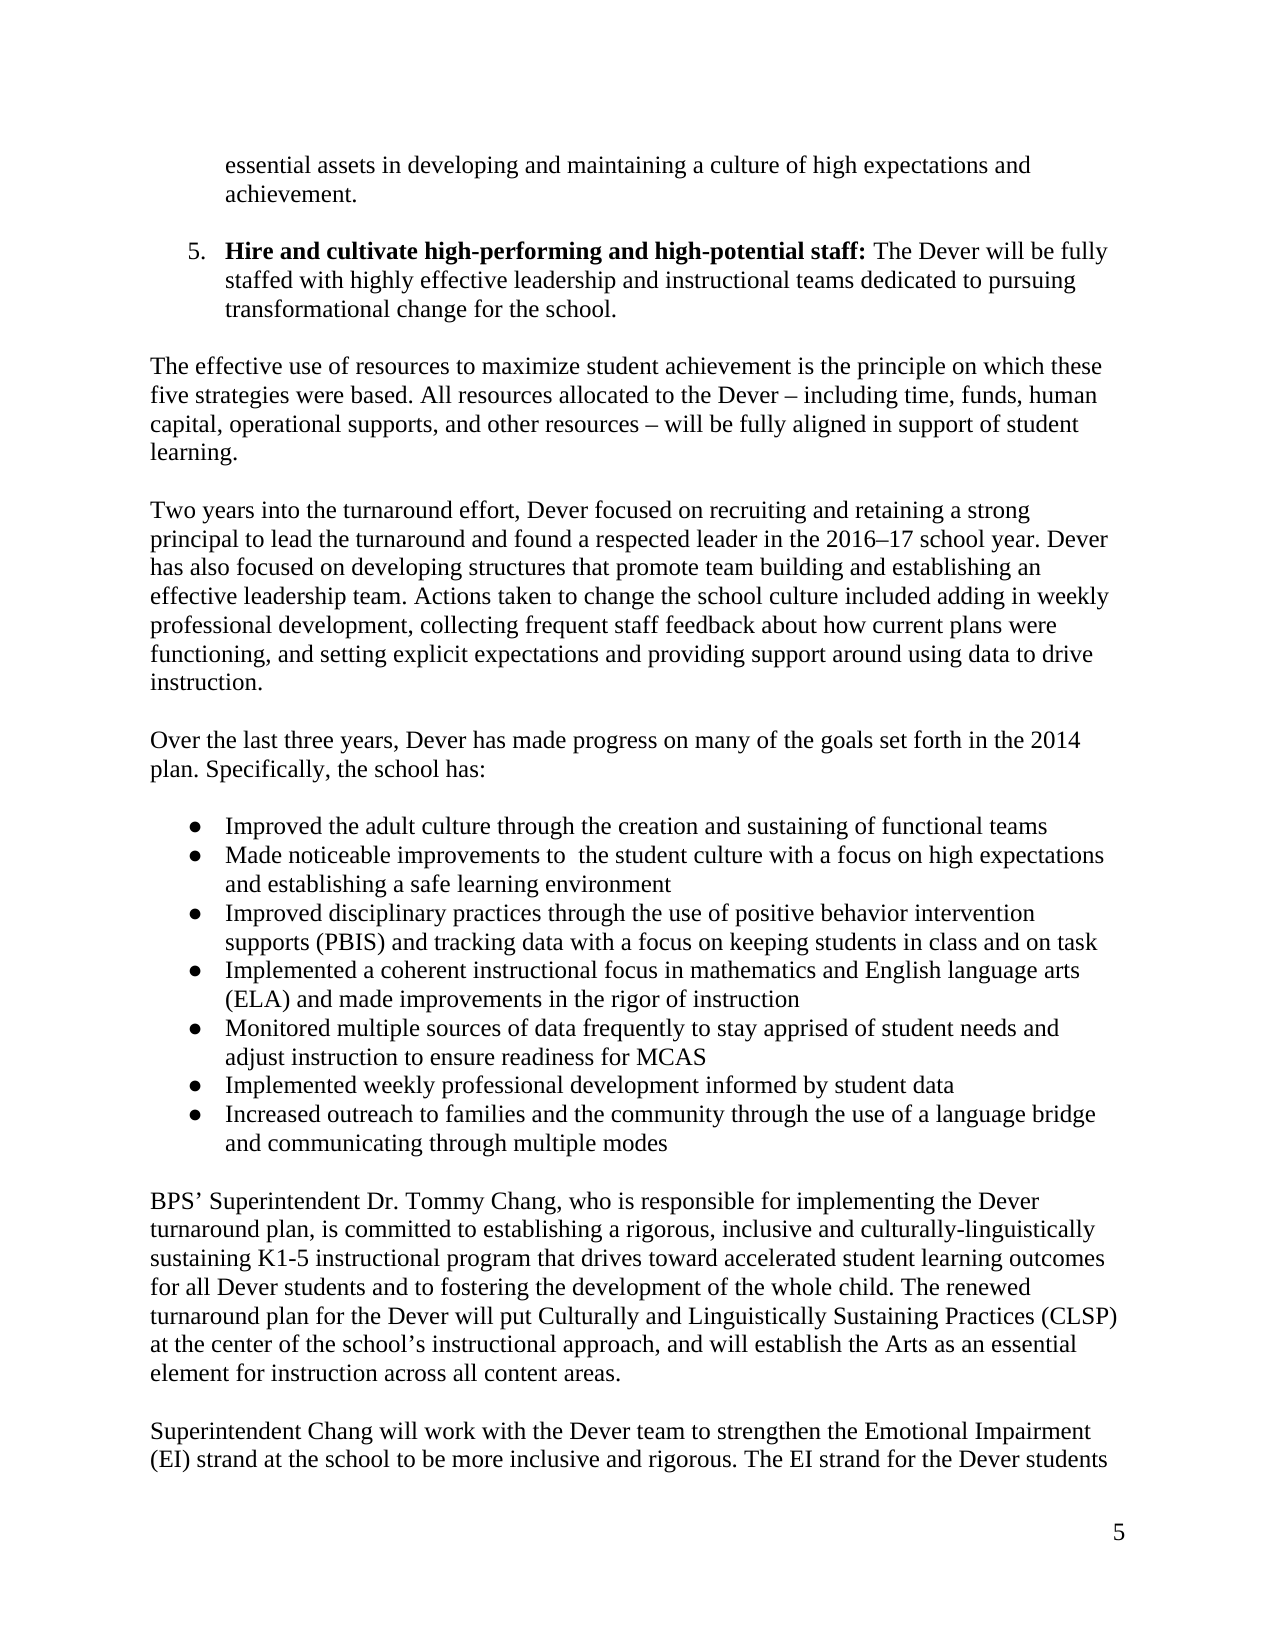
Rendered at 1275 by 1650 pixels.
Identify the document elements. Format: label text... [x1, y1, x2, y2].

list Made noticeable improvements to the student culture with a focus on high expectations and establishing a safe learning environment [187, 840, 1125, 898]
list Hire and cultivate high-performing and high-potential staff: The Dever will be fully staffed with highly effective leadership and instructional teams dedicated to pursuing transformational change for the school. [187, 236, 1125, 322]
text BPS’ Superintendent Dr. Tommy Chang, who is responsible for implementing the Dever turnaround plan, is committed to establishing a rigorous, inclusive and culturally-linguistically sustaining K1-5 instructional program that drives toward accelerated student learning outcomes for all Dever students and to fostering the development of the whole child. The renewed turnaround plan for the Dever will put Culturally and Linguistically Sustaining Practices (CLSP) at the center of the school’s instructional approach, and will establish the Arts as an essential element for instruction across all content areas. [150, 1186, 1125, 1387]
list Implemented weekly professional development informed by student data [187, 1071, 1125, 1099]
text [150, 1416, 1125, 1473]
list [187, 150, 1125, 207]
list Implemented a coherent instructional focus in mathematics and English language arts (ELA) and made improvements in the rigor of instruction [187, 955, 1125, 1013]
list Monitored multiple sources of data frequently to stay apprised of student needs and adjust instruction to ensure readiness for MCAS [187, 1013, 1125, 1071]
text Two years into the turnaround effort, Dever focused on recruiting and retaining a strong principal to lead the turnaround and found a respected leader in the 2016–17 school year. Dever has also focused on developing structures that promote team building and establishing an effective leadership team. Actions taken to change the school culture included adding in weekly professional development, collecting frequent staff feedback about how current plans were functioning, and setting explicit expectations and providing support around using data to drive instruction. [150, 495, 1125, 696]
text The effective use of resources to maximize student achievement is the principle on which these five strategies were based. All resources allocated to the Dever – including time, funds, human capital, operational supports, and other resources – will be fully aligned in support of student learning. [150, 351, 1125, 466]
list Improved disciplinary practices through the use of positive behavior intervention supports (PBIS) and tracking data with a focus on keeping students in class and on task [187, 898, 1125, 955]
text Over the last three years, Dever has made progress on many of the goals set forth in the 2014 plan. Specifically, the school has: [150, 725, 1125, 782]
list Increased outreach to families and the community through the use of a language bridge and communicating through multiple modes [187, 1099, 1125, 1157]
list Improved the adult culture through the creation and sustaining of functional teams [187, 811, 1125, 840]
